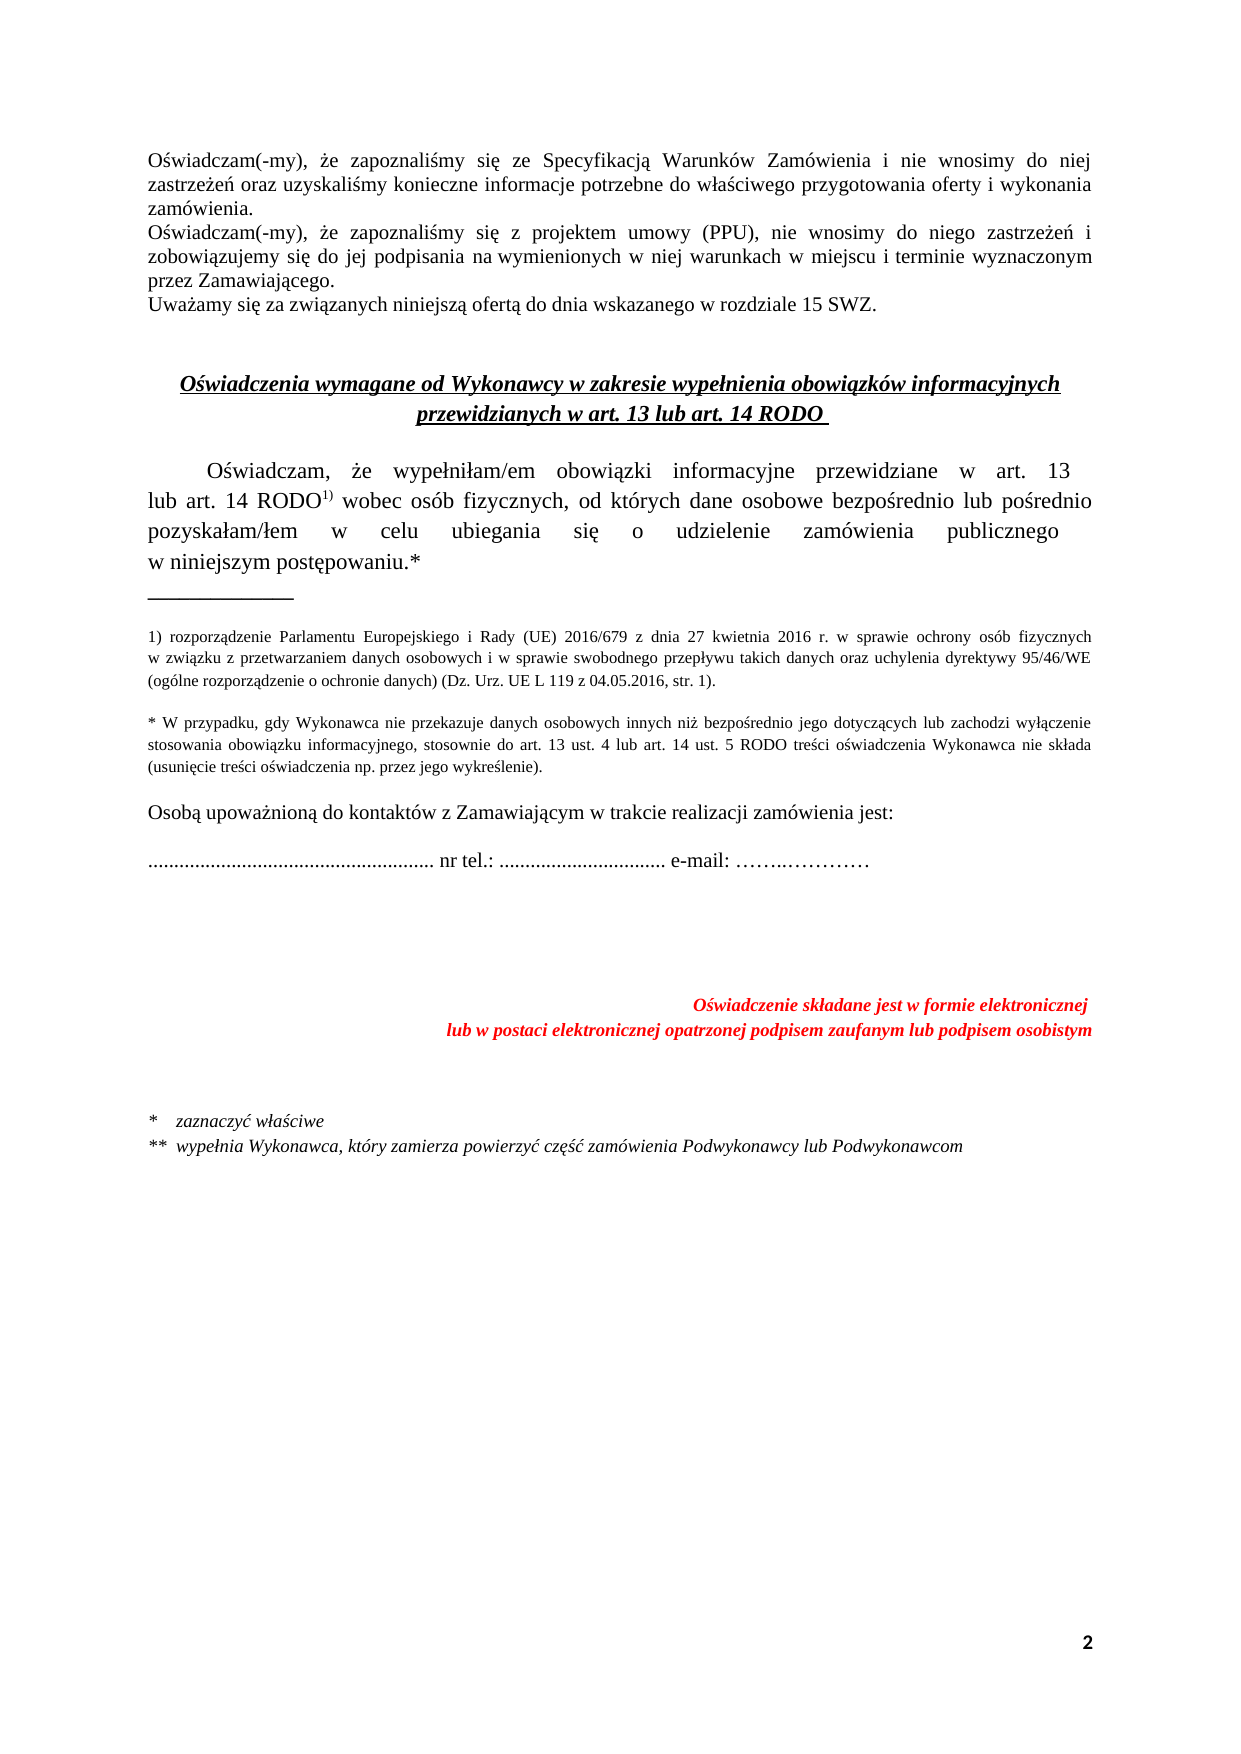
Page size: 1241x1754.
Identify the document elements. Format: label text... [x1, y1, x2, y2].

text ....................................................... nr tel.: ................................ e-mail: ……..………… [148, 848, 1093, 872]
text * zaznaczyć właściwe ** wypełnia Wykonawca, który zamierza powierzyć część zamówienia Podwykonawcy lub Podwykonawcom [148, 1110, 1093, 1156]
text Oświadczam(-my), że zapoznaliśmy się ze Specyfikacją Warunków Zamówienia i nie wnosimy do niej zastrzeżeń oraz uzyskaliśmy konieczne informacje potrzebne do właściwego przygotowania oferty i wykonania zamówienia. [148, 148, 1093, 220]
text Osobą upoważnioną do kontaktów z Zamawiającym w trakcie realizacji zamówienia jest: [148, 800, 1093, 824]
text Uważamy się za związanych niniejszą ofertą do dnia wskazanego w rozdziale 15 SWZ. [148, 292, 1093, 316]
text * W przypadku, gdy Wykonawca nie przekazuje danych osobowych innych niż bezpośrednio jego dotyczących lub zachodzi wyłączenie stosowania obowiązku informacyjnego, stosownie do art. 13 ust. 4 lub art. 14 ust. 5 RODO treści oświadczenia Wykonawca nie składa (usunięcie treści oświadczenia np. przez jego wykreślenie). [148, 713, 1093, 776]
text 1) rozporządzenie Parlamentu Europejskiego i Rady (UE) 2016/679 z dnia 27 kwietnia 2016 r. w sprawie ochrony osób fizycznych w związku z przetwarzaniem danych osobowych i w sprawie swobodnego przepływu takich danych oraz uchylenia dyrektywy 95/46/WE (ogólne rozporządzenie o ochronie danych) (Dz. Urz. UE L 119 z 04.05.2016, str. 1). [148, 626, 1093, 689]
text Oświadczam, że wypełniłam/em obowiązki informacyjne przewidziane w art. 13 lub art. 14 RODO1) wobec osób fizycznych, od których dane osobowe bezpośrednio lub pośrednio pozyskałam/łem w celu ubiegania się o udzielenie zamówienia publicznego w niniejszym postępowaniu.* [148, 457, 1093, 574]
text ______________ [148, 578, 1093, 602]
text Oświadczenia wymagane od Wykonawcy w zakresie wypełnienia obowiązków informacyjnych przewidzianych w art. 13 lub art. 14 RODO [148, 370, 1093, 427]
text Oświadczam(-my), że zapoznaliśmy się z projektem umowy (PPU), nie wnosimy do niego zastrzeżeń i zobowiązujemy się do jej podpisania na wymienionych w niej warunkach w miejscu i terminie wyznaczonym przez Zamawiającego. [148, 220, 1093, 292]
text Oświadczenie składane jest w formie elektronicznej lub w postaci elektronicznej opatrzonej podpisem zaufanym lub podpisem osobistym [114, 994, 1093, 1040]
